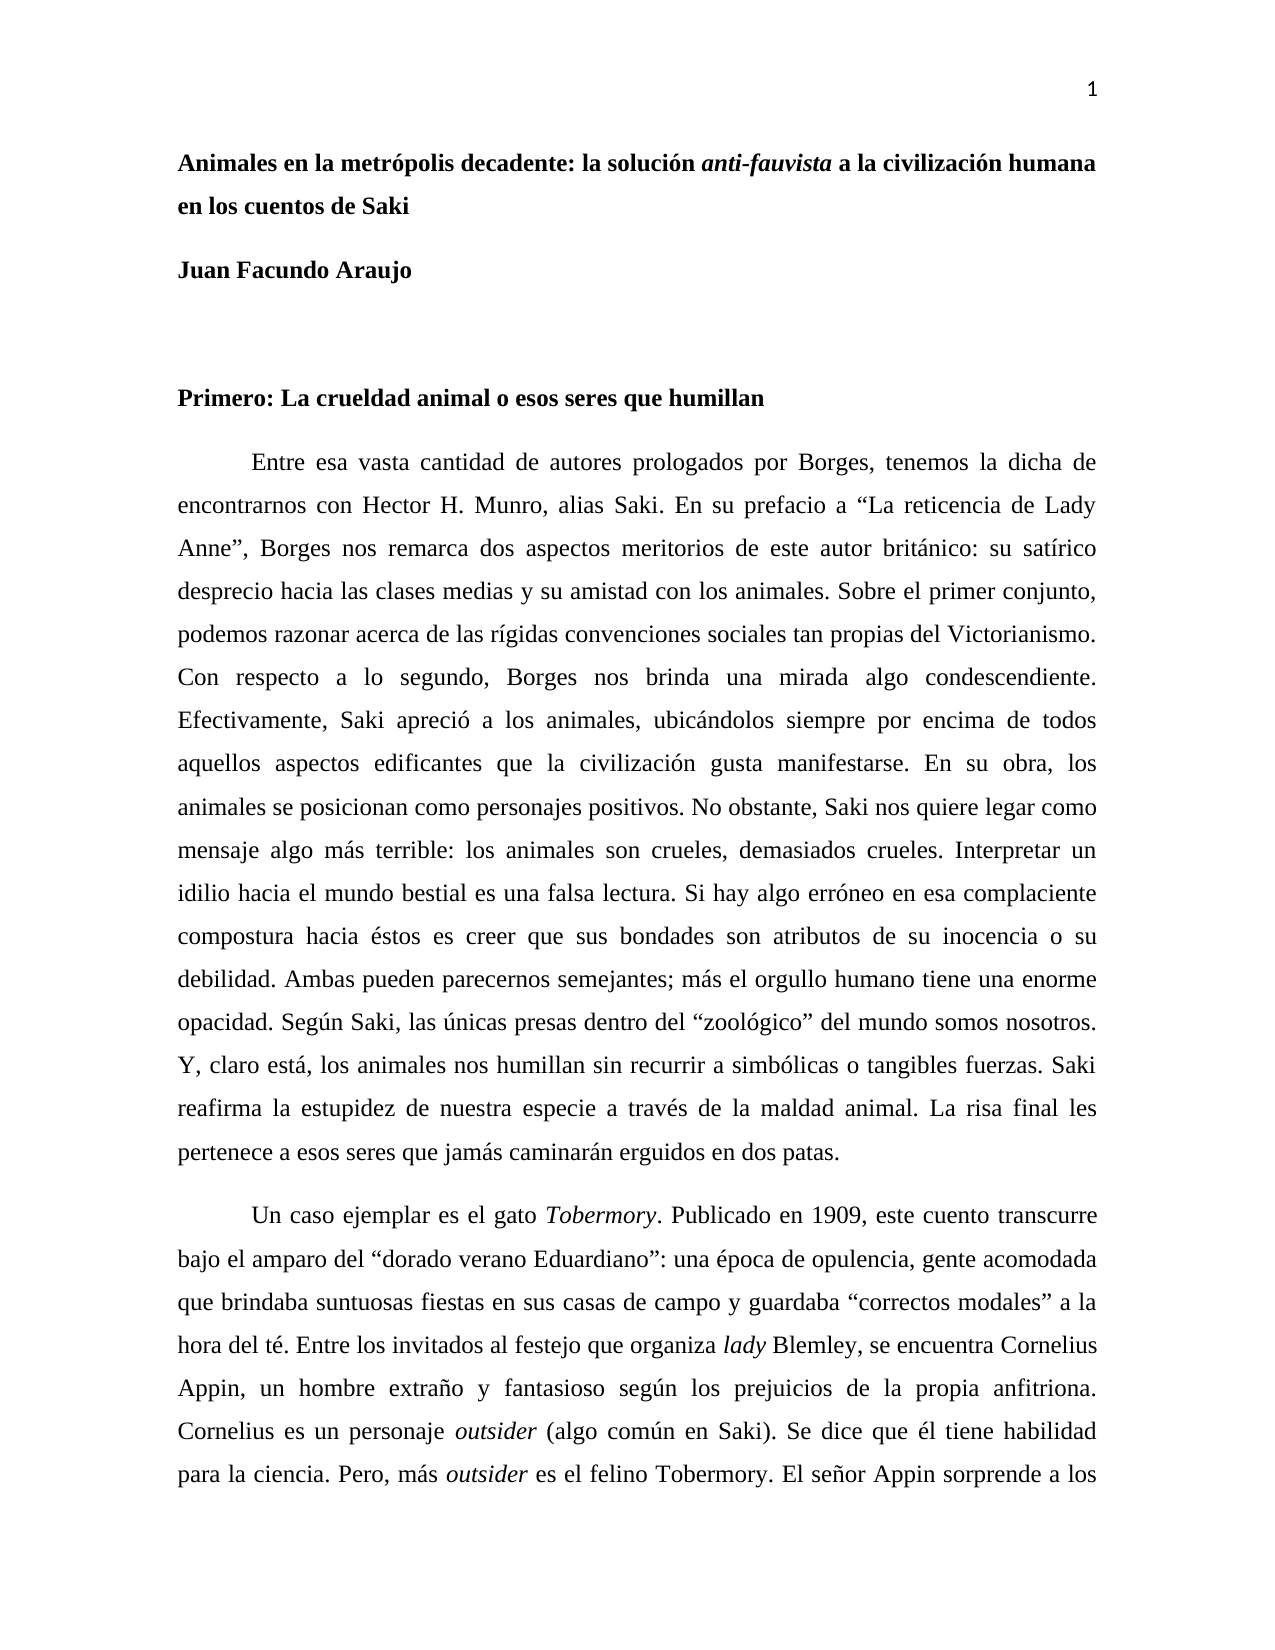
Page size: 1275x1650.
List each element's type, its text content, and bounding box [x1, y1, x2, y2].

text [177, 1201, 1098, 1488]
text Juan Facundo Araujo [177, 255, 1098, 283]
text Entre esa vasta cantidad de autores prologados por Borges, tenemos la dicha de encontrarnos con Hector H. Munro, alias Saki. En su prefacio a “La reticencia de Lady Anne”, Borges nos remarca dos aspectos meritorios de este autor británico: su satírico desprecio hacia las clases medias y su amistad con los animales. Sobre el primer conjunto, podemos razonar acerca de las rígidas convenciones sociales tan propias del Victorianismo. Con respecto a lo segundo, Borges nos brinda una mirada algo condescendiente. Efectivamente, Saki apreció a los animales, ubicándolos siempre por encima de todos aquellos aspectos edificantes que la civilización gusta manifestarse. En su obra, los animales se posicionan como personajes positivos. No obstante, Saki nos quiere legar como mensaje algo más terrible: los animales son crueles, demasiados crueles. Interpretar un idilio hacia el mundo bestial es una falsa lectura. Si hay algo erróneo en esa complaciente compostura hacia éstos es creer que sus bondades son atributos de su inocencia o su debilidad. Ambas pueden parecernos semejantes; más el orgullo humano tiene una enorme opacidad. Según Saki, las únicas presas dentro del “zoológico” del mundo somos nosotros. Y, claro está, los animales nos humillan sin recurrir a simbólicas o tangibles fuerzas. Saki reafirma la estupidez de nuestra especie a través de la maldad animal. La risa final les pertenece a esos seres que jamás caminarán erguidos en dos patas. [177, 447, 1098, 1165]
text Animales en la metrópolis decadente: la solución anti-fauvista a la civilización humana en los cuentos de Saki [177, 148, 1098, 219]
text Primero: La crueldad animal o esos seres que humillan [177, 383, 1098, 411]
